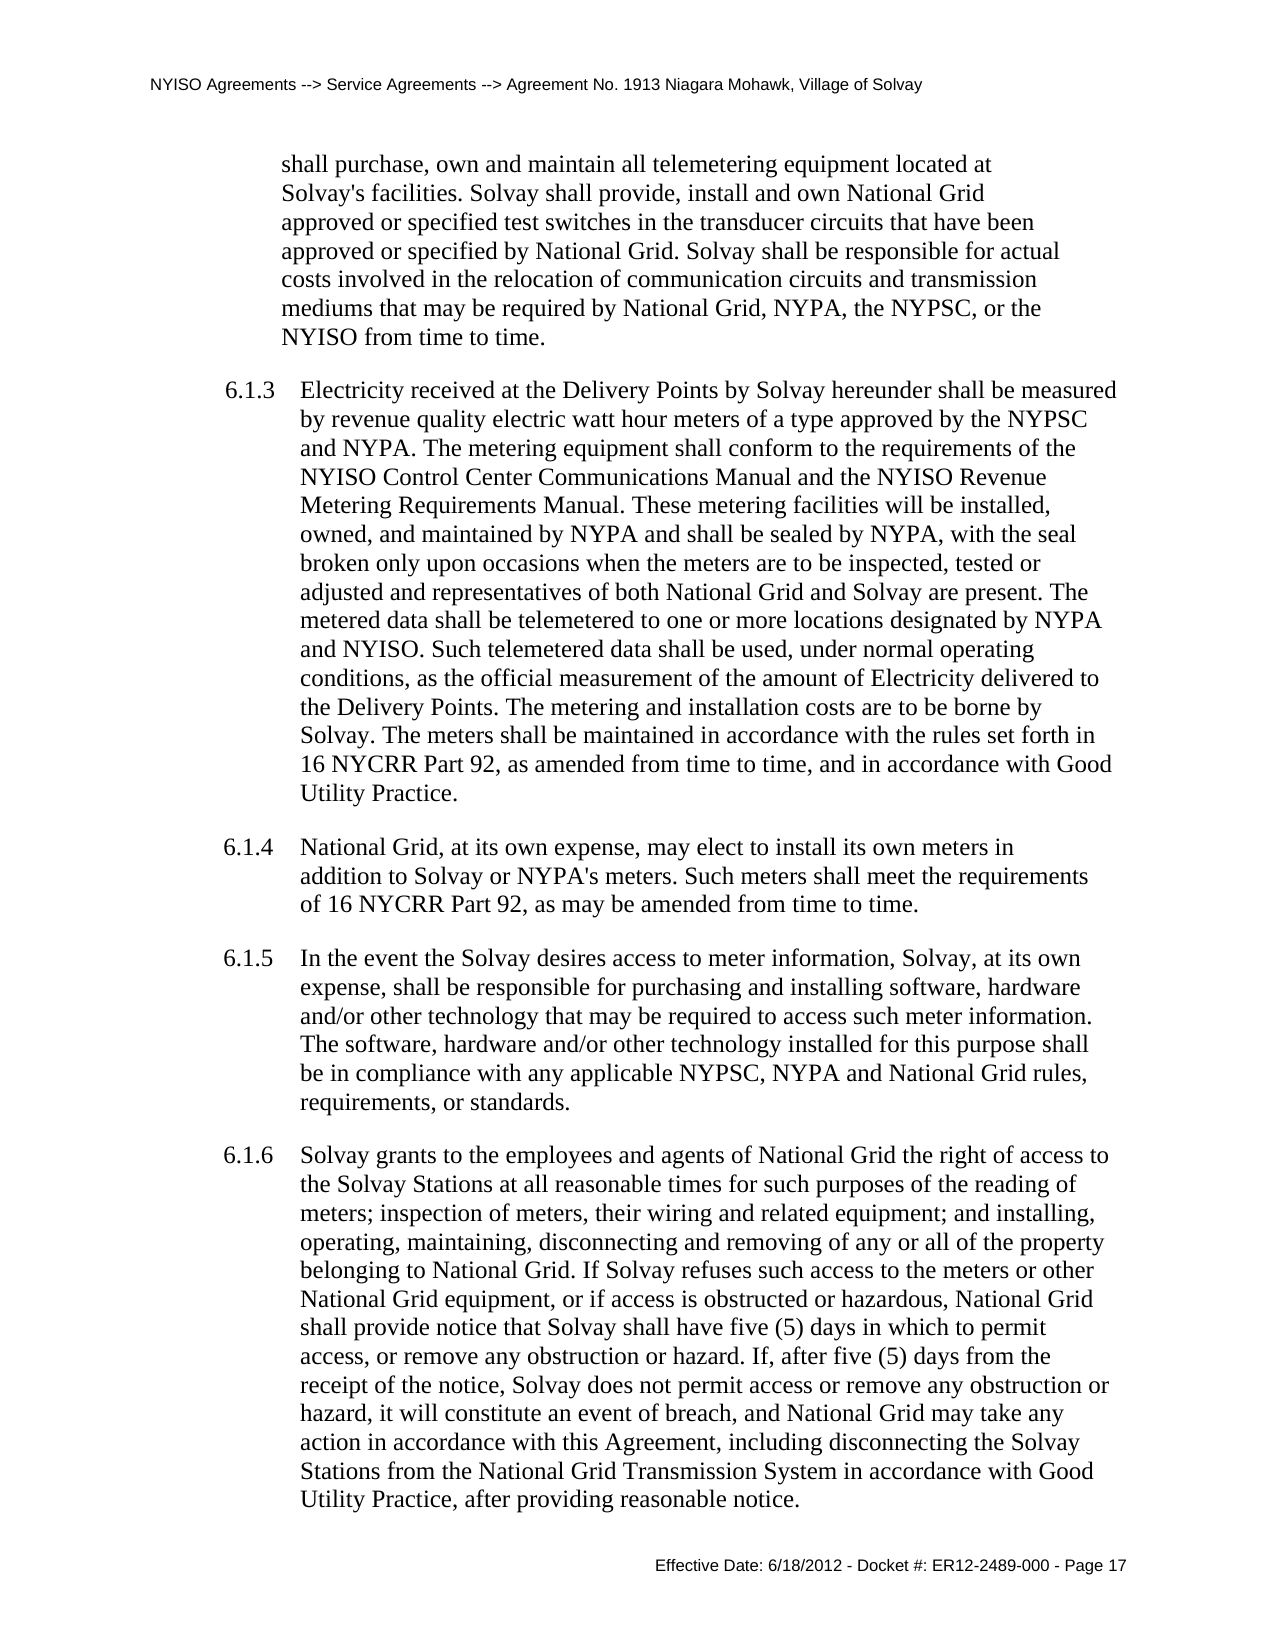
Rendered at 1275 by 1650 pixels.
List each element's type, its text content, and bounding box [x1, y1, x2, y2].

text 6.1.5 In the event the Solvay desires access to meter information, Solvay, at its own expense, shall be responsible for purchasing and installing software, hardware and/or other technology that may be required to access such meter information. The software, hardware and/or other technology installed for this purpose shall be in compliance with any applicable NYPSC, NYPA and National Grid rules, requirements, or standards. [223, 944, 1104, 1116]
text 6.1.6 Solvay grants to the employees and agents of National Grid the right of access to the Solvay Stations at all reasonable times for such purposes of the reading of meters; inspection of meters, their wiring and related equipment; and installing, operating, maintaining, disconnecting and removing of any or all of the property belonging to National Grid. If Solvay refuses such access to the meters or other National Grid equipment, or if access is obstructed or hazardous, National Grid shall provide notice that Solvay shall have five (5) days in which to permit access, or remove any obstruction or hazard. If, after five (5) days from the receipt of the notice, Solvay does not permit access or remove any obstruction or hazard, it will constitute an event of breach, and National Grid may take any action in accordance with this Agreement, including disconnecting the Solvay Stations from the National Grid Transmission System in accordance with Good Utility Practice, after providing reasonable notice. [223, 1141, 1119, 1513]
text 6.1.3 Electricity received at the Delivery Points by Solvay hereunder shall be measured by revenue quality electric watt hour meters of a type approved by the NYPSC and NYPA. The metering equipment shall conform to the requirements of the NYISO Control Center Communications Manual and the NYISO Revenue Metering Requirements Manual. These metering facilities will be installed, owned, and maintained by NYPA and shall be sealed by NYPA, with the seal broken only upon occasions when the meters are to be inspected, tested or adjusted and representatives of both National Grid and Solvay are present. The metered data shall be telemetered to one or more locations designated by NYPA and NYISO. Such telemetered data shall be used, under normal operating conditions, as the official measurement of the amount of Electricity delivered to the Delivery Points. The metering and installation costs are to be borne by Solvay. The meters shall be maintained in accordance with the rules set forth in 16 NYCRR Part 92, as amended from time to time, and in accordance with Good Utility Practice. [225, 376, 1119, 807]
text 6.1.4 National Grid, at its own expense, may elect to install its own meters in addition to Solvay or NYPA's meters. Such meters shall meet the requirements of 16 NYCRR Part 92, as may be amended from time to time. [223, 832, 1096, 919]
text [206, 150, 1081, 351]
